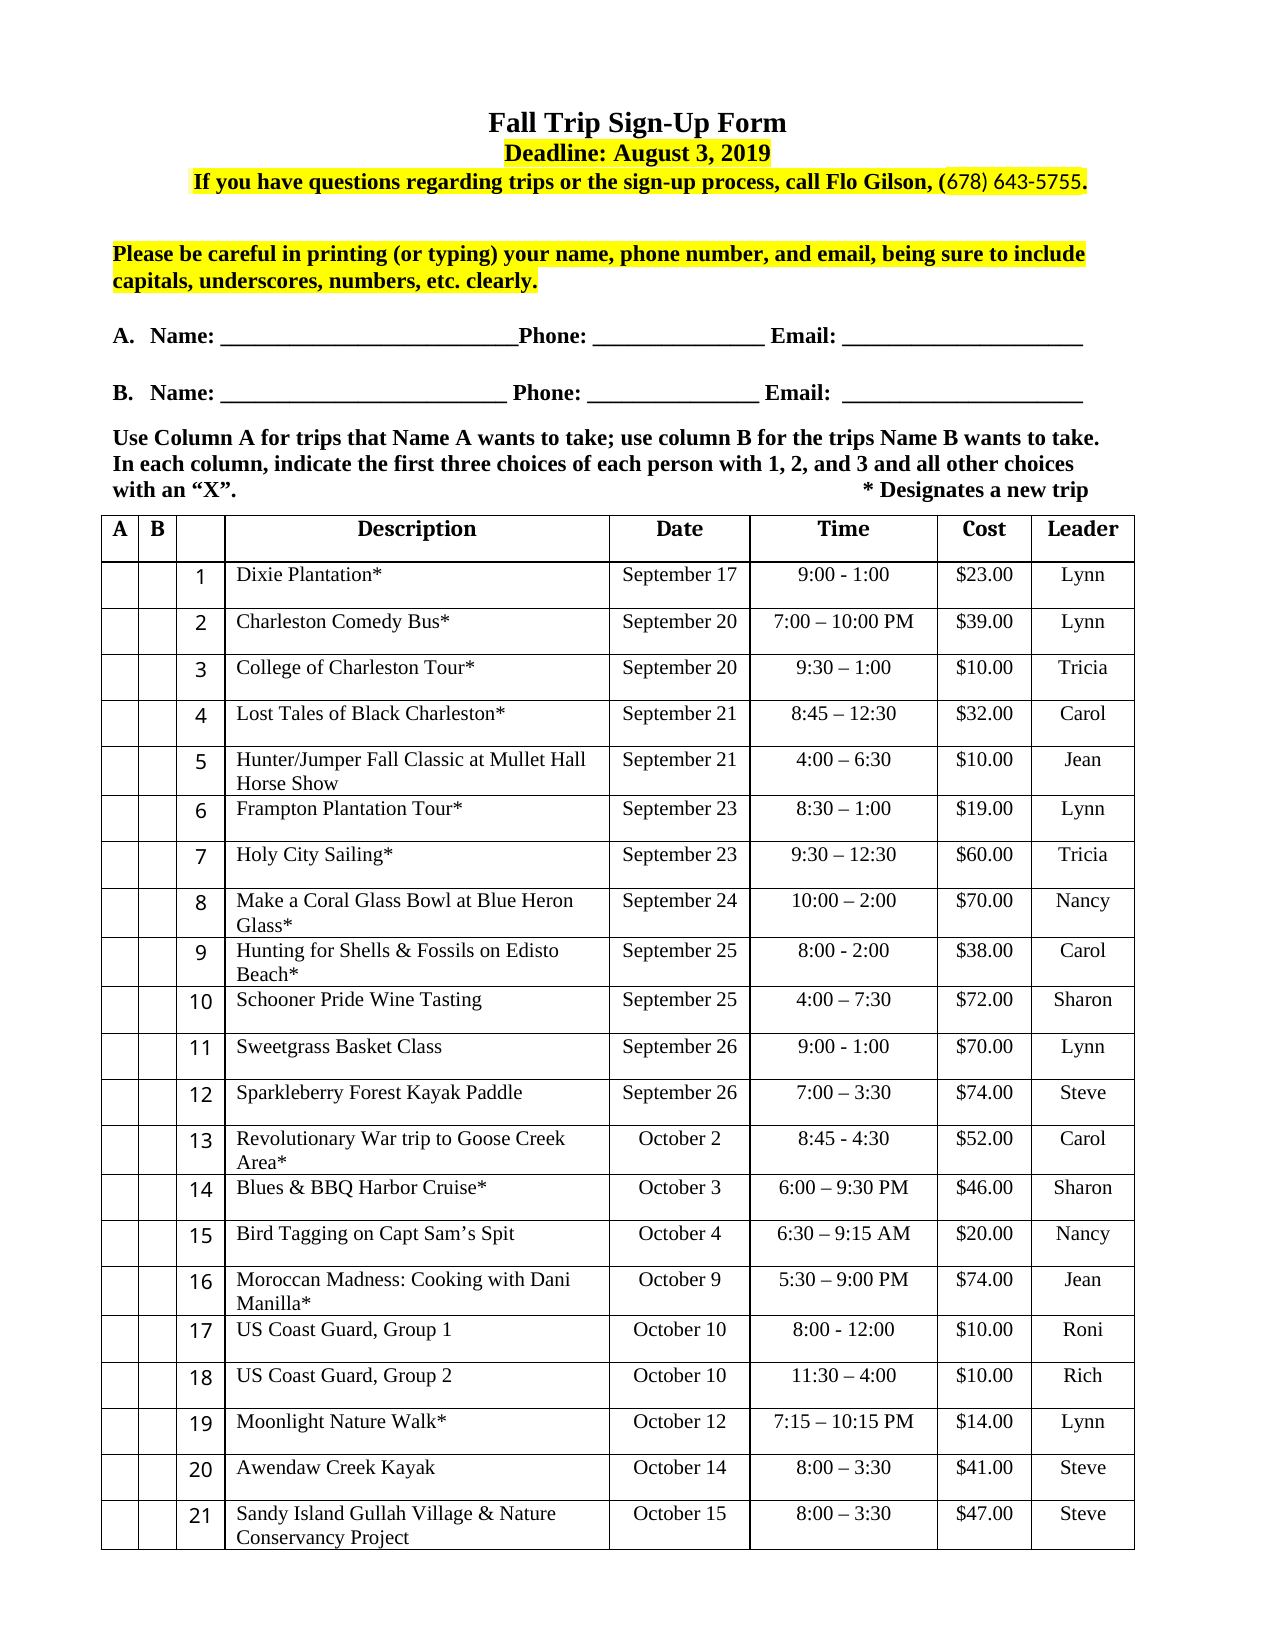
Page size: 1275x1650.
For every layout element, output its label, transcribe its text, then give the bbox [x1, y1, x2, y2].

table_cell Rich [1032, 1363, 1134, 1408]
table_header Date [610, 516, 749, 561]
table_cell 8:00 – 3:30 [751, 1455, 937, 1500]
table_cell 7:00 – 3:30 [751, 1080, 937, 1125]
table_cell [102, 563, 138, 607]
list Name: __________________________Phone: _______________ Email: _____________________ [112, 322, 1162, 348]
table_cell 14 [177, 1175, 224, 1220]
table_cell 5 [177, 747, 224, 795]
table_cell Steve [1032, 1455, 1134, 1500]
table_cell $41.00 [938, 1455, 1031, 1500]
table_cell [139, 701, 176, 746]
table_cell 7:00 – 10:00 PM [751, 609, 937, 654]
table_cell October 12 [610, 1409, 749, 1454]
table_cell [139, 1175, 176, 1220]
table_header Description [226, 516, 609, 561]
table_cell [102, 1080, 138, 1125]
table_cell 9 [177, 938, 224, 986]
table_cell September 17 [610, 563, 749, 607]
table_cell 21 [177, 1501, 224, 1549]
table_cell $72.00 [938, 987, 1031, 1032]
table_cell 8:00 - 2:00 [751, 938, 937, 986]
table_cell 10 [177, 987, 224, 1032]
table_cell Nancy [1032, 1221, 1134, 1266]
table_cell Carol [1032, 701, 1134, 746]
table_cell 2 [177, 609, 224, 654]
table_cell [102, 796, 138, 841]
table_cell [102, 987, 138, 1032]
table_cell 15 [177, 1221, 224, 1266]
text Use Column A for trips that Name A wants to take; use column B for the trips Name B wants to take. In each column, indicate the first three choices of each person with 1, 2, and 3 and all other choices with an “X”. * Designates a new trip [112, 424, 1117, 503]
table_cell 8:30 – 1:00 [751, 796, 937, 841]
table_cell September 24 [610, 889, 749, 937]
table_cell 9:00 - 1:00 [751, 1034, 937, 1079]
table_cell [102, 1221, 138, 1266]
table_cell $19.00 [938, 796, 1031, 841]
table_cell September 25 [610, 987, 749, 1032]
table_cell September 20 [610, 655, 749, 700]
table_cell Sharon [1032, 1175, 1134, 1220]
table_cell 16 [177, 1267, 224, 1315]
table_cell $38.00 [938, 938, 1031, 986]
table_cell Sparkleberry Forest Kayak Paddle [226, 1080, 609, 1125]
table_cell [139, 747, 176, 795]
table_cell [139, 655, 176, 700]
table_cell $10.00 [938, 747, 1031, 795]
table_cell $20.00 [938, 1221, 1031, 1266]
table_cell Lost Tales of Black Charleston* [226, 701, 609, 746]
table_cell [139, 1409, 176, 1454]
table_cell [139, 1221, 176, 1266]
text Please be careful in printing (or typing) your name, phone number, and email, being sure to include capitals, underscores, numbers, etc. clearly. [538, 241, 1162, 293]
table_cell [102, 655, 138, 700]
table_cell Roni [1032, 1316, 1134, 1362]
table_cell Schooner Pride Wine Tasting [226, 987, 609, 1032]
text Fall Trip Sign-Up Form [112, 105, 1162, 138]
table_cell Hunting for Shells & Fossils on Edisto Beach* [226, 938, 609, 986]
table_cell Jean [1032, 1267, 1134, 1315]
table_cell [102, 1267, 138, 1315]
table_cell 8 [177, 889, 224, 937]
table_header Time [751, 516, 937, 561]
table_cell Moroccan Madness: Cooking with Dani Manilla* [226, 1267, 609, 1315]
table_cell [139, 1080, 176, 1125]
table_cell 12 [177, 1080, 224, 1125]
table_cell October 9 [610, 1267, 749, 1315]
table_cell $46.00 [938, 1175, 1031, 1220]
table_cell Holy City Sailing* [226, 842, 609, 887]
table_cell [139, 889, 176, 937]
table_cell 19 [177, 1409, 224, 1454]
table_cell 1 [177, 563, 224, 607]
table_cell $60.00 [938, 842, 1031, 887]
table_cell [139, 1316, 176, 1362]
table_cell Frampton Plantation Tour* [226, 796, 609, 841]
table_cell Tricia [1032, 655, 1134, 700]
table_cell Lynn [1032, 609, 1134, 654]
table_cell [102, 747, 138, 795]
table_cell [102, 1316, 138, 1362]
table_cell $39.00 [938, 609, 1031, 654]
table_header Leader [1032, 516, 1134, 561]
table_cell Dixie Plantation* [226, 563, 609, 607]
table_cell Tricia [1032, 842, 1134, 887]
table_cell 11 [177, 1034, 224, 1079]
table_cell October 15 [610, 1501, 749, 1549]
table_cell 8:00 – 3:30 [751, 1501, 937, 1549]
table_cell [102, 938, 138, 986]
table_cell September 26 [610, 1034, 749, 1079]
table_cell $74.00 [938, 1267, 1031, 1315]
table_cell [139, 1363, 176, 1408]
table_cell [102, 889, 138, 937]
list Name: _________________________ Phone: _______________ Email: _____________________ [112, 378, 1162, 405]
table_cell Moonlight Nature Walk* [226, 1409, 609, 1454]
table_cell [139, 938, 176, 986]
table_cell October 2 [610, 1126, 749, 1174]
table_cell $10.00 [938, 1316, 1031, 1362]
table_cell September 20 [610, 609, 749, 654]
table_cell Lynn [1032, 796, 1134, 841]
table_cell [139, 1455, 176, 1500]
table_cell [139, 1267, 176, 1315]
table_cell Blues & BBQ Harbor Cruise* [226, 1175, 609, 1220]
text If you have questions regarding trips or the sign-up process, call Flo Gilson, (678) 643-5755. [112, 167, 946, 195]
table_cell 11:30 – 4:00 [751, 1363, 937, 1408]
table_cell $23.00 [938, 563, 1031, 607]
table_cell October 14 [610, 1455, 749, 1500]
table_cell Make a Coral Glass Bowl at Blue Heron Glass* [226, 889, 609, 937]
table_header B [139, 516, 176, 561]
table_cell $32.00 [938, 701, 1031, 746]
table_cell [139, 1126, 176, 1174]
table_cell October 3 [610, 1175, 749, 1220]
table_header A [102, 516, 138, 561]
table_cell October 10 [610, 1363, 749, 1408]
table_cell $52.00 [938, 1126, 1031, 1174]
table_cell 10:00 – 2:00 [751, 889, 937, 937]
table_cell 17 [177, 1316, 224, 1362]
table_cell Awendaw Creek Kayak [226, 1455, 609, 1500]
table_cell Carol [1032, 938, 1134, 986]
table_cell Revolutionary War trip to Goose Creek Area* [226, 1126, 609, 1174]
table_cell 8:00 - 12:00 [751, 1316, 937, 1362]
table_cell Steve [1032, 1080, 1134, 1125]
table_cell [102, 842, 138, 887]
table_cell 20 [177, 1455, 224, 1500]
table_cell 6:30 – 9:15 AM [751, 1221, 937, 1266]
table_cell [102, 701, 138, 746]
table_header Cost [938, 516, 1031, 561]
table_cell [102, 1034, 138, 1079]
table_header [177, 516, 224, 561]
table_cell [102, 1409, 138, 1454]
table_cell Sweetgrass Basket Class [226, 1034, 609, 1079]
table_cell September 21 [610, 701, 749, 746]
table_cell 7:15 – 10:15 PM [751, 1409, 937, 1454]
table_cell [139, 796, 176, 841]
table_cell US Coast Guard, Group 1 [226, 1316, 609, 1362]
table_cell [102, 1363, 138, 1408]
table_cell 9:30 – 12:30 [751, 842, 937, 887]
table_cell $70.00 [938, 1034, 1031, 1079]
table_cell 7 [177, 842, 224, 887]
table_cell 5:30 – 9:00 PM [751, 1267, 937, 1315]
table_cell [139, 609, 176, 654]
table_cell 4:00 – 7:30 [751, 987, 937, 1032]
table_cell Steve [1032, 1501, 1134, 1549]
table_cell 13 [177, 1126, 224, 1174]
table_cell September 23 [610, 796, 749, 841]
table_cell 8:45 – 12:30 [751, 701, 937, 746]
table_cell $14.00 [938, 1409, 1031, 1454]
table_cell 4:00 – 6:30 [751, 747, 937, 795]
table_cell September 26 [610, 1080, 749, 1125]
table_cell Lynn [1032, 1034, 1134, 1079]
table_cell $10.00 [938, 655, 1031, 700]
table_cell Sandy Island Gullah Village & Nature Conservancy Project [226, 1501, 609, 1549]
table_cell October 4 [610, 1221, 749, 1266]
table_cell Carol [1032, 1126, 1134, 1174]
table_cell $74.00 [938, 1080, 1031, 1125]
table_cell Lynn [1032, 1409, 1134, 1454]
table_cell 6:00 – 9:30 PM [751, 1175, 937, 1220]
table_cell $70.00 [938, 889, 1031, 937]
text Deadline: August 3, 2019 [112, 138, 1162, 167]
table_cell 4 [177, 701, 224, 746]
table_cell $10.00 [938, 1363, 1031, 1408]
table_cell September 25 [610, 938, 749, 986]
table_cell [102, 1126, 138, 1174]
table_cell [139, 1034, 176, 1079]
table_cell US Coast Guard, Group 2 [226, 1363, 609, 1408]
table_cell [102, 1501, 138, 1549]
table_cell $47.00 [938, 1501, 1031, 1549]
table_cell [102, 1175, 138, 1220]
table_cell 9:00 - 1:00 [751, 563, 937, 607]
table_cell Bird Tagging on Capt Sam’s Spit [226, 1221, 609, 1266]
table_cell 9:30 – 1:00 [751, 655, 937, 700]
table_cell Hunter/Jumper Fall Classic at Mullet Hall Horse Show [226, 747, 609, 795]
table_cell 18 [177, 1363, 224, 1408]
table_cell October 10 [610, 1316, 749, 1362]
table_cell 6 [177, 796, 224, 841]
table_cell [102, 1455, 138, 1500]
table_cell [139, 842, 176, 887]
table_cell Jean [1032, 747, 1134, 795]
table_cell 3 [177, 655, 224, 700]
table_cell College of Charleston Tour* [226, 655, 609, 700]
table_cell September 21 [610, 747, 749, 795]
table_cell [139, 1501, 176, 1549]
table_cell Charleston Comedy Bus* [226, 609, 609, 654]
table_cell [139, 563, 176, 607]
table_cell Lynn [1032, 563, 1134, 607]
table_cell 8:45 - 4:30 [751, 1126, 937, 1174]
table_cell [139, 987, 176, 1032]
table_cell [102, 609, 138, 654]
table_cell Nancy [1032, 889, 1134, 937]
table_cell September 23 [610, 842, 749, 887]
table_cell Sharon [1032, 987, 1134, 1032]
